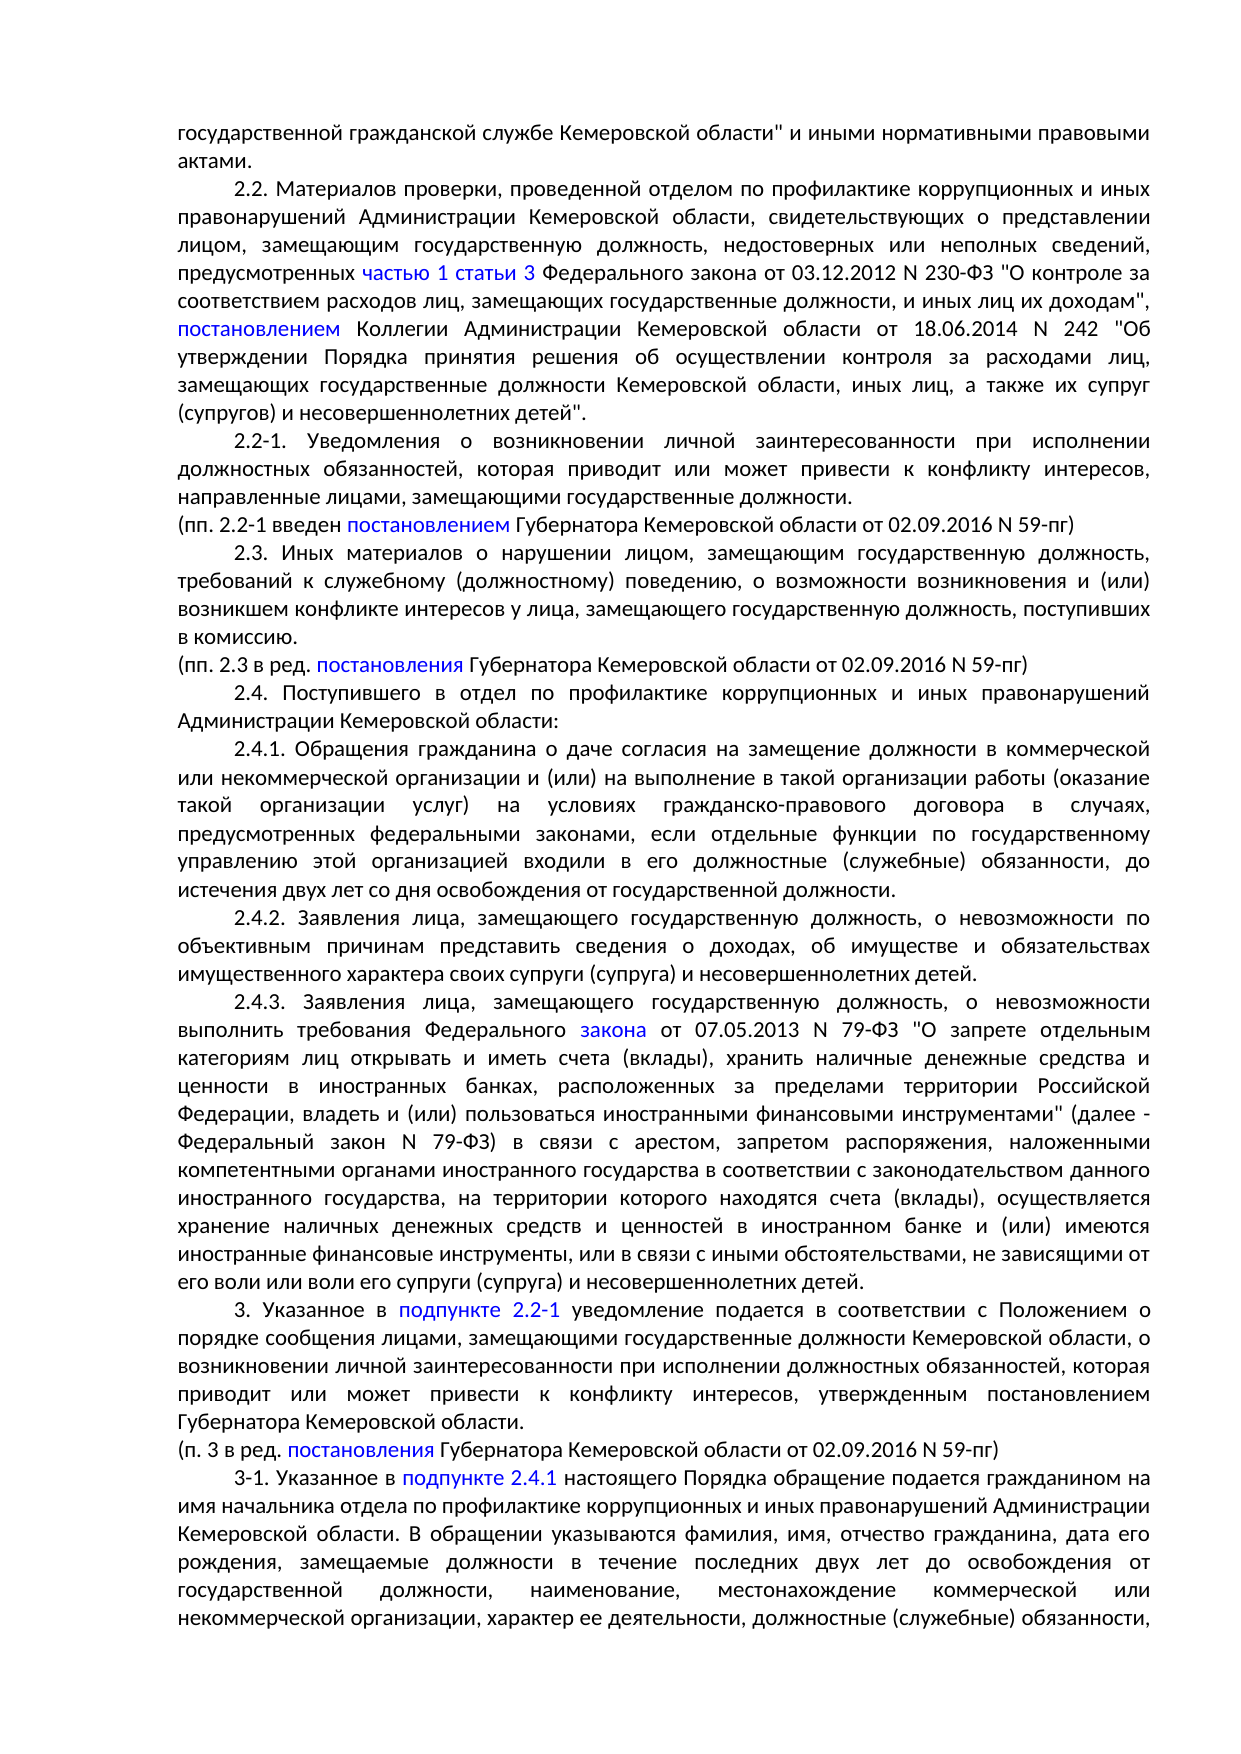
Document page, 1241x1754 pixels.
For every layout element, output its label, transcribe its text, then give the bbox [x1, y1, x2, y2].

text 2.4. Поступившего в отдел по профилактике коррупционных и иных правонарушений Администрации Кемеровской области: [177, 678, 1152, 734]
text 3. Указанное в подпункте 2.2-1 уведомление подается в соответствии с Положением о порядке сообщения лицами, замещающими государственные должности Кемеровской области, о возникновении личной заинтересованности при исполнении должностных обязанностей, которая приводит или может привести к конфликту интересов, утвержденным постановлением Губернатора Кемеровской области. [177, 1295, 1152, 1435]
text 2.2. Материалов проверки, проведенной отделом по профилактике коррупционных и иных правонарушений Администрации Кемеровской области, свидетельствующих о представлении лицом, замещающим государственную должность, недостоверных или неполных сведений, предусмотренных частью 1 статьи 3 Федерального закона от 03.12.2012 N 230-ФЗ "О контроле за соответствием расходов лиц, замещающих государственные должности, и иных лиц их доходам", постановлением Коллегии Администрации Кемеровской области от 18.06.2014 N 242 "Об утверждении Порядка принятия решения об осуществлении контроля за расходами лиц, замещающих государственные должности Кемеровской области, иных лиц, а также их супруг (супругов) и несовершеннолетних детей". [177, 174, 1152, 426]
text 2.4.1. Обращения гражданина о даче согласия на замещение должности в коммерческой или некоммерческой организации и (или) на выполнение в такой организации работы (оказание такой организации услуг) на условиях гражданско-правового договора в случаях, предусмотренных федеральными законами, если отдельные функции по государственному управлению этой организацией входили в его должностные (служебные) обязанности, до истечения двух лет со дня освобождения от государственной должности. [177, 734, 1152, 903]
text 2.4.3. Заявления лица, замещающего государственную должность, о невозможности выполнить требования Федерального закона от 07.05.2013 N 79-ФЗ "О запрете отдельным категориям лиц открывать и иметь счета (вклады), хранить наличные денежные средства и ценности в иностранных банках, расположенных за пределами территории Российской Федерации, владеть и (или) пользоваться иностранными финансовыми инструментами" (далее - Федеральный закон N 79-ФЗ) в связи с арестом, запретом распоряжения, наложенными компетентными органами иностранного государства в соответствии с законодательством данного иностранного государства, на территории которого находятся счета (вклады), осуществляется хранение наличных денежных средств и ценностей в иностранном банке и (или) имеются иностранные финансовые инструменты, или в связи с иными обстоятельствами, не зависящими от его воли или воли его супруги (супруга) и несовершеннолетних детей. [177, 987, 1152, 1295]
text 2.2-1. Уведомления о возникновении личной заинтересованности при исполнении должностных обязанностей, которая приводит или может привести к конфликту интересов, направленные лицами, замещающими государственные должности. [177, 426, 1152, 510]
text 2.4.2. Заявления лица, замещающего государственную должность, о невозможности по объективным причинам представить сведения о доходах, об имуществе и обязательствах имущественного характера своих супруги (супруга) и несовершеннолетних детей. [177, 903, 1152, 987]
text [177, 1463, 1152, 1631]
text (пп. 2.2-1 введен постановлением Губернатора Кемеровской области от 02.09.2016 N 59-пг) [177, 510, 1152, 538]
text 2.3. Иных материалов о нарушении лицом, замещающим государственную должность, требований к служебному (должностному) поведению, о возможности возникновения и (или) возникшем конфликте интересов у лица, замещающего государственную должность, поступивших в комиссию. [177, 538, 1152, 651]
text (п. 3 в ред. постановления Губернатора Кемеровской области от 02.09.2016 N 59-пг) [177, 1435, 1152, 1463]
text (пп. 2.3 в ред. постановления Губернатора Кемеровской области от 02.09.2016 N 59-пг) [177, 651, 1152, 678]
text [177, 118, 1152, 174]
